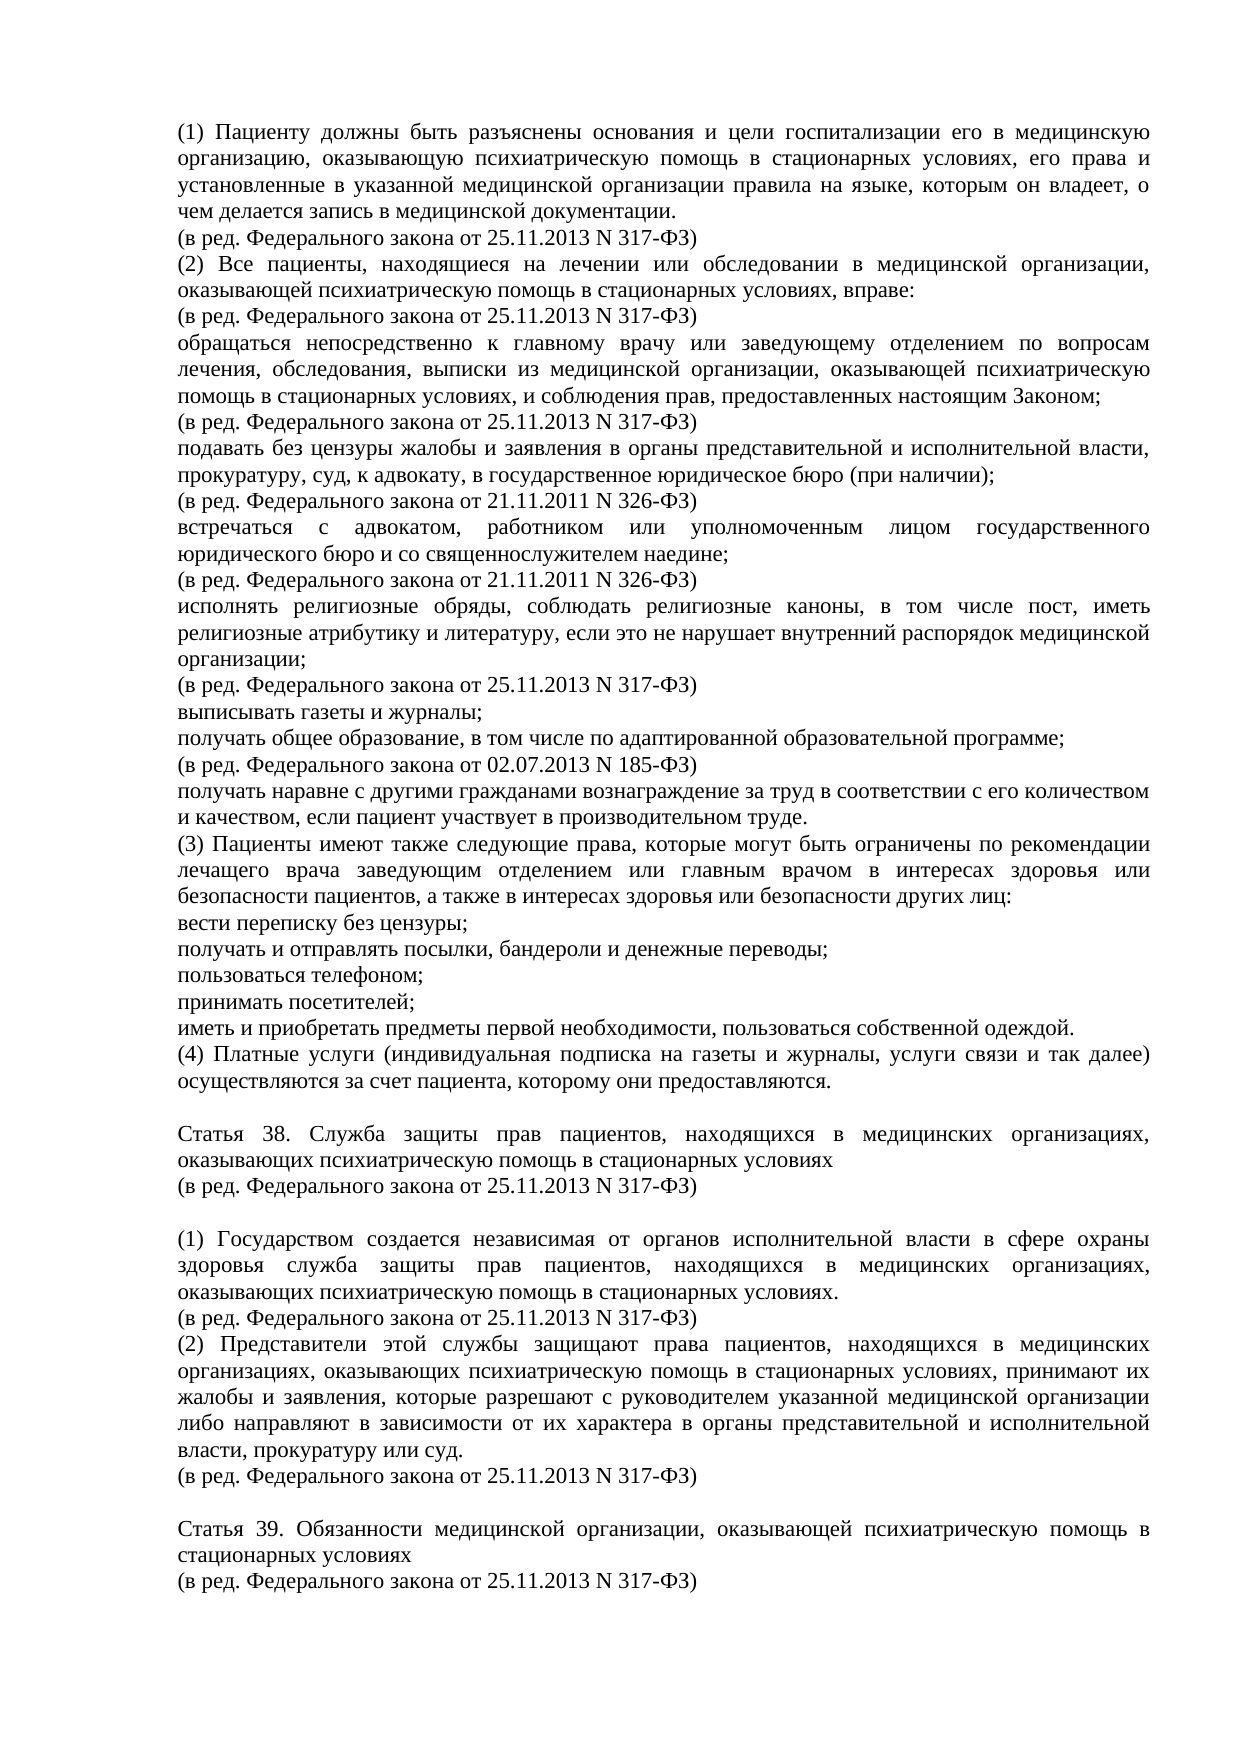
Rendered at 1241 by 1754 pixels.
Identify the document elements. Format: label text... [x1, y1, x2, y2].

text выписывать газеты и журналы; [177, 698, 1152, 724]
text обращаться непосредственно к главному врачу или заведующему отделением по вопросам лечения, обследования, выписки из медицинской организации, оказывающей психиатрическую помощь в стационарных условиях, и соблюдения прав, предоставленных настоящим Законом; [177, 329, 1152, 408]
text получать и отправлять посылки, бандероли и денежные переводы; [177, 935, 1152, 961]
text (в ред. Федерального закона от 02.07.2013 N 185-ФЗ) [177, 751, 1152, 777]
text (1) Государством создается независимая от органов исполнительной власти в сфере охраны здоровья служба защиты прав пациентов, находящихся в медицинских организациях, оказывающих психиатрическую помощь в стационарных условиях. [177, 1225, 1152, 1304]
text иметь и приобретать предметы первой необходимости, пользоваться собственной одеждой. [177, 1014, 1152, 1041]
text (в ред. Федерального закона от 25.11.2013 N 317-ФЗ) [177, 408, 1152, 434]
text (в ред. Федерального закона от 25.11.2013 N 317-ФЗ) [177, 1304, 1152, 1330]
text пользоваться телефоном; [177, 961, 1152, 988]
text (3) Пациенты имеют также следующие права, которые могут быть ограничены по рекомендации лечащего врача заведующим отделением или главным врачом в интересах здоровья или безопасности пациентов, а также в интересах здоровья или безопасности других лиц: [177, 830, 1152, 909]
text (2) Представители этой службы защищают права пациентов, находящихся в медицинских организациях, оказывающих психиатрическую помощь в стационарных условиях, принимают их жалобы и заявления, которые разрешают с руководителем указанной медицинской организации либо направляют в зависимости от их характера в органы представительной и исполнительной власти, прокуратуру или суд. [177, 1330, 1152, 1462]
text Статья 39. Обязанности медицинской организации, оказывающей психиатрическую помощь в стационарных условиях [177, 1515, 1152, 1568]
text встречаться с адвокатом, работником или уполномоченным лицом государственного юридического бюро и со священнослужителем наедине; [177, 513, 1152, 566]
text (в ред. Федерального закона от 25.11.2013 N 317-ФЗ) [177, 223, 1152, 250]
text (в ред. Федерального закона от 21.11.2011 N 326-ФЗ) [177, 566, 1152, 592]
text (в ред. Федерального закона от 25.11.2013 N 317-ФЗ) [177, 303, 1152, 329]
text (в ред. Федерального закона от 25.11.2013 N 317-ФЗ) [177, 1462, 1152, 1488]
text принимать посетителей; [177, 988, 1152, 1014]
text Статья 38. Служба защиты прав пациентов, находящихся в медицинских организациях, оказывающих психиатрическую помощь в стационарных условиях [177, 1119, 1152, 1172]
text (1) Пациенту должны быть разъяснены основания и цели госпитализации его в медицинскую организацию, оказывающую психиатрическую помощь в стационарных условиях, его права и установленные в указанной медицинской организации правила на языке, которым он владеет, о чем делается запись в медицинской документации. [177, 118, 1152, 223]
text исполнять религиозные обряды, соблюдать религиозные каноны, в том числе пост, иметь религиозные атрибутику и литературу, если это не нарушает внутренний распорядок медицинской организации; [177, 592, 1152, 672]
text (4) Платные услуги (индивидуальная подписка на газеты и журналы, услуги связи и так далее) осуществляются за счет пациента, которому они предоставляются. [177, 1041, 1152, 1093]
text (в ред. Федерального закона от 25.11.2013 N 317-ФЗ) [177, 672, 1152, 698]
text (2) Все пациенты, находящиеся на лечении или обследовании в медицинской организации, оказывающей психиатрическую помощь в стационарных условиях, вправе: [177, 250, 1152, 303]
text подавать без цензуры жалобы и заявления в органы представительной и исполнительной власти, прокуратуру, суд, к адвокату, в государственное юридическое бюро (при наличии); [177, 434, 1152, 487]
text получать общее образование, в том числе по адаптированной образовательной программе; [177, 724, 1152, 751]
text (в ред. Федерального закона от 21.11.2011 N 326-ФЗ) [177, 487, 1152, 513]
text (в ред. Федерального закона от 25.11.2013 N 317-ФЗ) [177, 1568, 1152, 1594]
text получать наравне с другими гражданами вознаграждение за труд в соответствии с его количеством и качеством, если пациент участвует в производительном труде. [177, 777, 1152, 830]
text вести переписку без цензуры; [177, 909, 1152, 935]
text (в ред. Федерального закона от 25.11.2013 N 317-ФЗ) [177, 1172, 1152, 1199]
